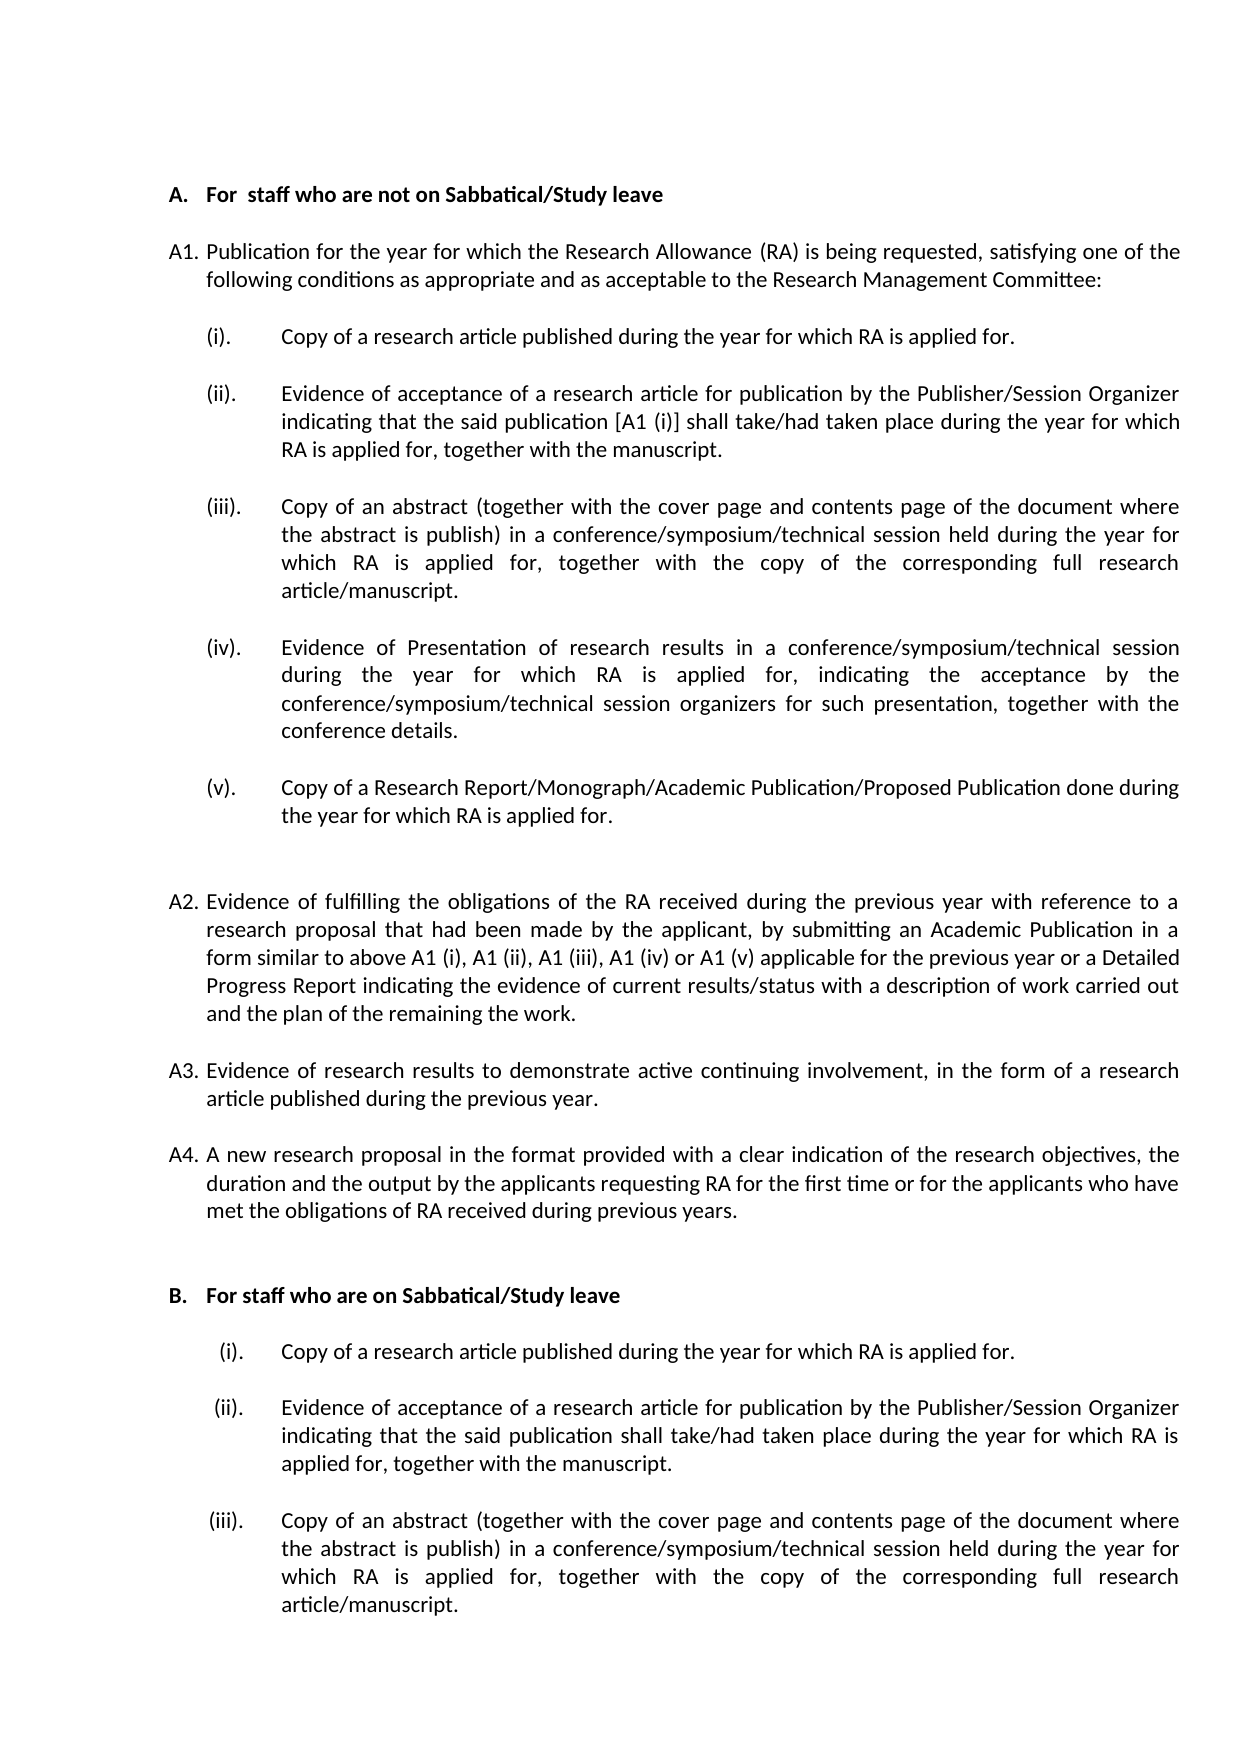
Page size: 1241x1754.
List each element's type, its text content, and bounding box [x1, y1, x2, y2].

list For staff who are not on Sabbatical/Study leave [169, 181, 1181, 209]
list Copy of a research article published during the year for which RA is applied for. [244, 1337, 1181, 1365]
list Evidence of Presentation of research results in a conference/symposium/technical session during the year for which RA is applied for, indicating the acceptance by the conference/symposium/technical session organizers for such presentation, together with the conference details. [206, 633, 1181, 745]
list Copy of an abstract (together with the cover page and contents page of the document where the abstract is publish) in a conference/symposium/technical session held during the year for which RA is applied for, together with the copy of the corresponding full research article/manuscript. [244, 1506, 1181, 1618]
list Copy of a Research Report/Monograph/Academic Publication/Proposed Publication done during the year for which RA is applied for. [206, 773, 1181, 829]
list For staff who are on Sabbatical/Study leave [169, 1281, 1181, 1309]
list Copy of an abstract (together with the cover page and contents page of the document where the abstract is publish) in a conference/symposium/technical session held during the year for which RA is applied for, together with the copy of the corresponding full research article/manuscript. [206, 492, 1181, 604]
list Evidence of research results to demonstrate active continuing involvement, in the form of a research article published during the previous year. [169, 1056, 1181, 1112]
list Publication for the year for which the Research Allowance (RA) is being requested, satisfying one of the following conditions as appropriate and as acceptable to the Research Management Committee: [169, 237, 1181, 293]
list Evidence of acceptance of a research article for publication by the Publisher/Session Organizer indicating that the said publication shall take/had taken place during the year for which RA is applied for, together with the manuscript. [244, 1393, 1181, 1478]
list Copy of a research article published during the year for which RA is applied for. [206, 322, 1181, 350]
list Evidence of fulfilling the obligations of the RA received during the previous year with reference to a research proposal that had been made by the applicant, by submitting an Academic Publication in a form similar to above A1 (i), A1 (ii), A1 (iii), A1 (iv) or A1 (v) applicable for the previous year or a Detailed Progress Report indicating the evidence of current results/status with a description of work carried out and the plan of the remaining the work. [169, 887, 1181, 1027]
list Evidence of acceptance of a research article for publication by the Publisher/Session Organizer indicating that the said publication [A1 (i)] shall take/had taken place during the year for which RA is applied for, together with the manuscript. [206, 379, 1181, 463]
list A new research proposal in the format provided with a clear indication of the research objectives, the duration and the output by the applicants requesting RA for the first time or for the applicants who have met the obligations of RA received during previous years. [169, 1141, 1181, 1225]
